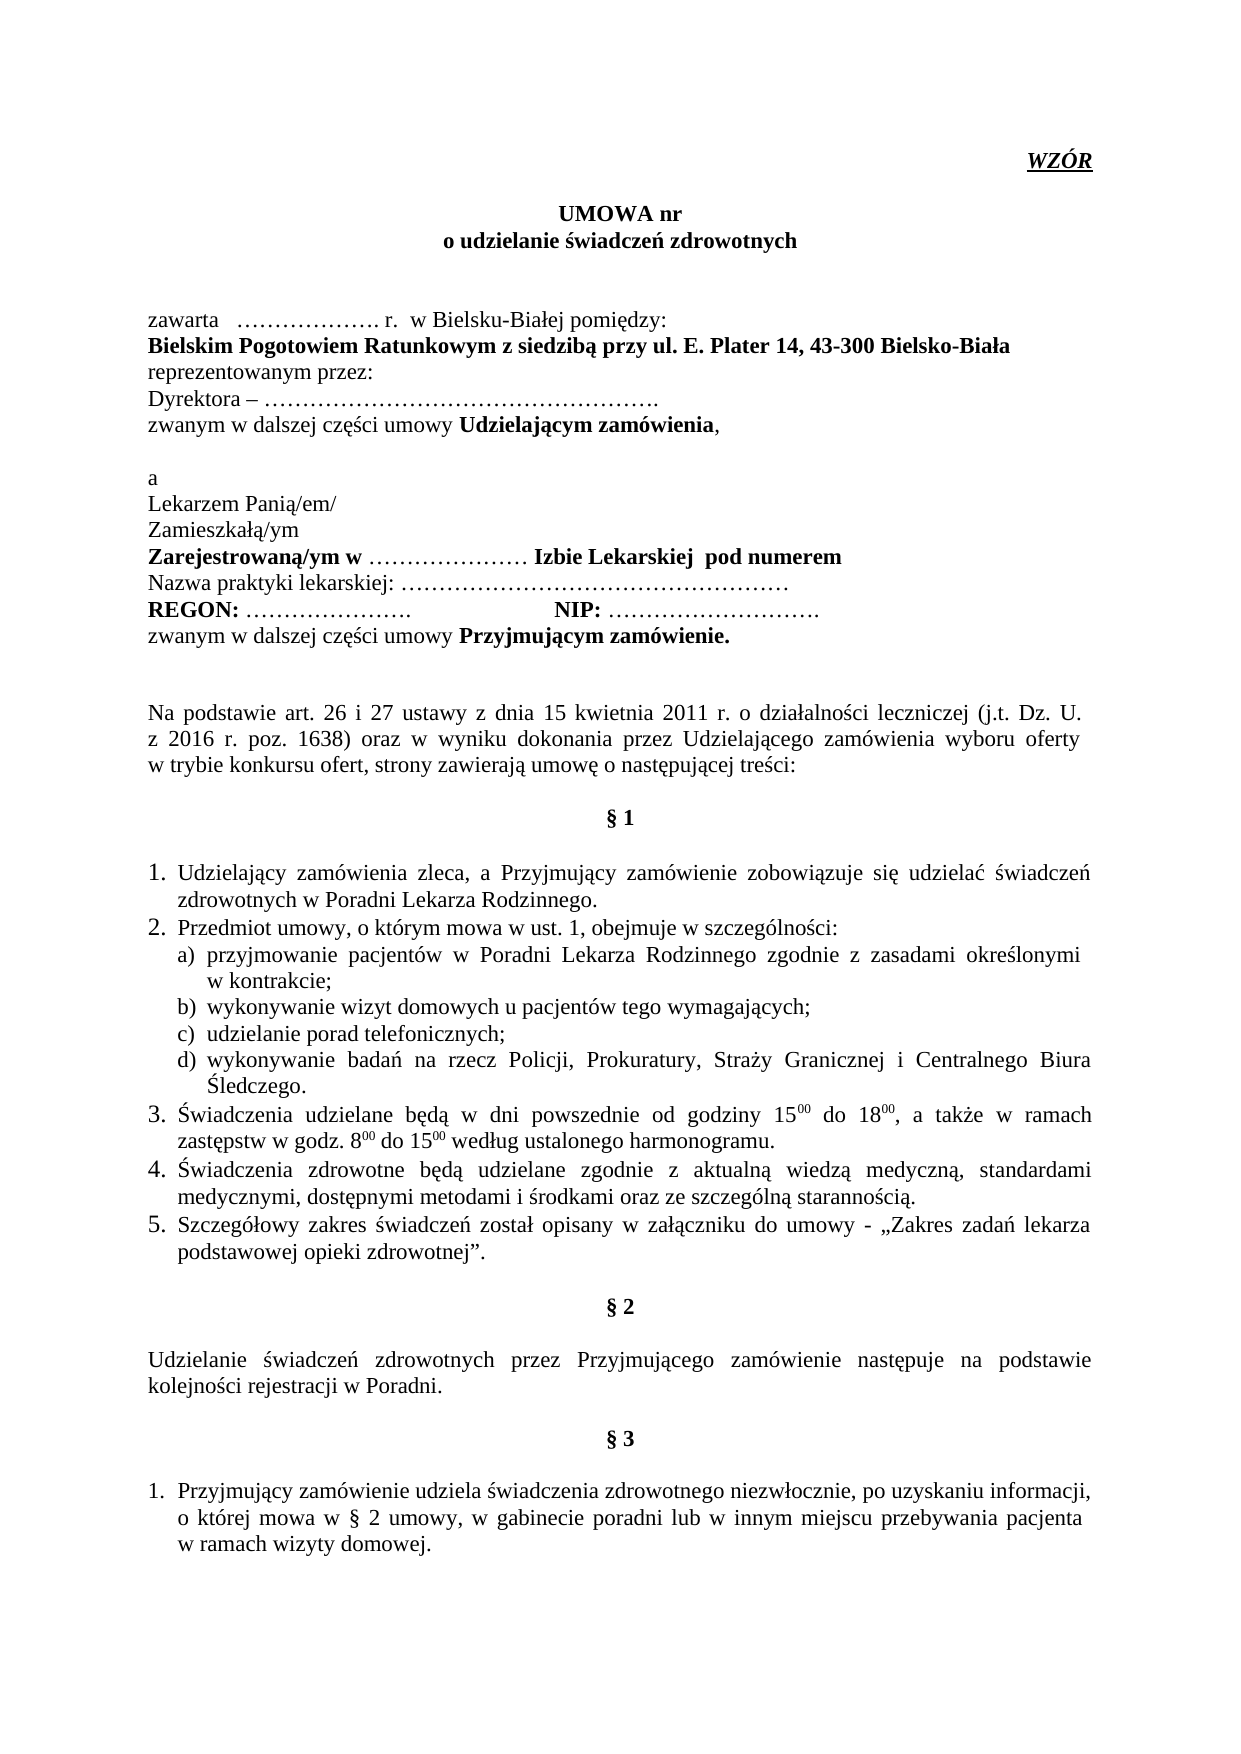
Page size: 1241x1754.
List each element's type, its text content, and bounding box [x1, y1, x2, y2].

text o udzielanie świadczeń zdrowotnych [148, 227, 1093, 253]
text a [148, 464, 1093, 490]
text Na podstawie art. 26 i 27 ustawy z dnia 15 kwietnia 2011 r. o działalności leczniczej (j.t. Dz. U. z 2016 r. poz. 1638) oraz w wyniku dokonania przez Udzielającego zamówienia wyboru oferty w trybie konkursu ofert, strony zawierają umowę o następującej treści: [148, 699, 1093, 778]
text § 3 [148, 1425, 1093, 1451]
text REGON: …………………. NIP: ………………………. [148, 596, 1093, 622]
list Przedmiot umowy, o którym mowa w ust. 1, obejmuje w szczególności: [148, 912, 1093, 941]
text zawarta ………………. r. w Bielsku-Białej pomiędzy: [148, 306, 1093, 332]
text § 1 [148, 804, 1093, 831]
list przyjmowanie pacjentów w Poradni Lekarza Rodzinnego zgodnie z zasadami określonymi w kontrakcie; [177, 941, 1093, 993]
text reprezentowanym przez: [148, 358, 1093, 385]
text § 2 [148, 1293, 1093, 1319]
list Przyjmujący zamówienie udziela świadczenia zdrowotnego niezwłocznie, po uzyskaniu informacji, o której mowa w § 2 umowy, w gabinecie poradni lub w innym miejscu przebywania pacjenta w ramach wizyty domowej. [148, 1477, 1093, 1556]
subtitle WZÓR [148, 148, 1093, 174]
text zwanym w dalszej części umowy Przyjmującym zamówienie. [148, 622, 1093, 648]
text Bielskim Pogotowiem Ratunkowym z siedzibą przy ul. E. Plater 14, 43-300 Bielsko-Biała [148, 332, 1093, 358]
text Zamieszkałą/ym [148, 517, 1093, 543]
list wykonywanie badań na rzecz Policji, Prokuratury, Straży Granicznej i Centralnego Biura Śledczego. [177, 1046, 1093, 1099]
text Lekarzem Panią/em/ [148, 490, 1093, 517]
text Udzielanie świadczeń zdrowotnych przez Przyjmującego zamówienie następuje na podstawie kolejności rejestracji w Poradni. [148, 1346, 1093, 1398]
list Udzielający zamówienia zleca, a Przyjmujący zamówienie zobowiązuje się udzielać świadczeń zdrowotnych w Poradni Lekarza Rodzinnego. [148, 857, 1093, 912]
list Szczegółowy zakres świadczeń został opisany w załączniku do umowy - „Zakres zadań lekarza podstawowej opieki zdrowotnej”. [148, 1209, 1093, 1264]
text Dyrektora – ……………………………………………. [148, 385, 1093, 411]
list Świadczenia zdrowotne będą udzielane zgodnie z aktualną wiedzą medyczną, standardami medycznymi, dostępnymi metodami i środkami oraz ze szczególną starannością. [148, 1154, 1093, 1209]
text zwanym w dalszej części umowy Udzielającym zamówienia, [148, 411, 1093, 437]
list udzielanie porad telefonicznych; [177, 1020, 1093, 1046]
subtitle UMOWA nr [148, 200, 1093, 227]
list wykonywanie wizyt domowych u pacjentów tego wymagających; [177, 993, 1093, 1020]
list Świadczenia udzielane będą w dni powszednie od godziny 1500 do 1800, a także w ramach zastępstw w godz. 800 do 1500 według ustalonego harmonogramu. [148, 1099, 1093, 1154]
text Zarejestrowaną/ym w ………………… Izbie Lekarskiej pod numerem Nazwa praktyki lekarskiej: …………………………………………… [148, 543, 1093, 596]
